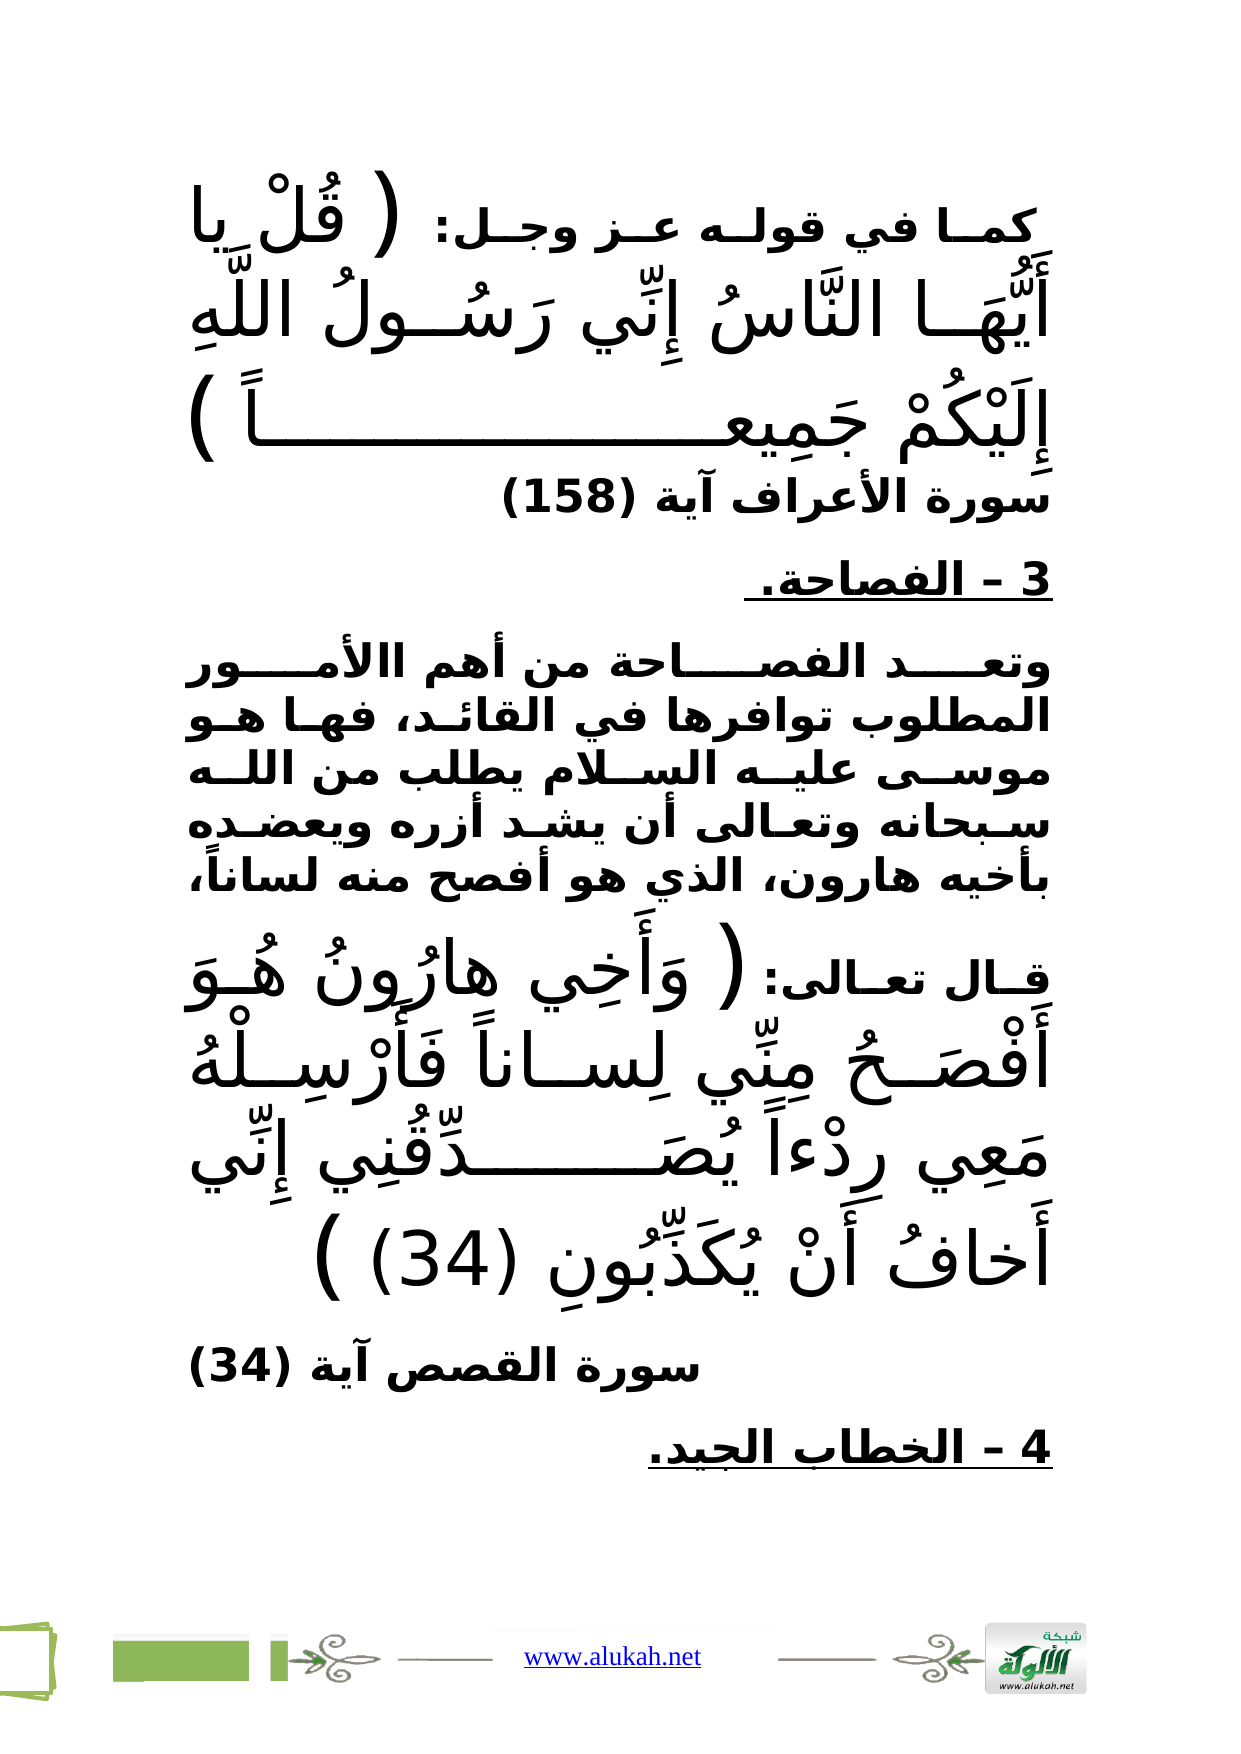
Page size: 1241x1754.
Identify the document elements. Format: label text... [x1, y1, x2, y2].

text 4 – الخطاب الجيد. [187, 1421, 1053, 1474]
text 3 – الفصاحة. [187, 553, 1053, 606]
text وتعد الفصاحة من أهم االأمور المطلوب توافرها في القائد، فها هو موسى عليه السلام يطلب من الله سبحانه وتعالى أن يشد أزره ويعضده بأخيه هارون، الذي هو أفصح منه لساناً، قال تعالى: ﴿ وَأَخِي هارُونُ هُوَ أَفْصَحُ مِنِّي لِساناً فَأَرْسِلْهُ مَعِي رِدْءاً يُصَدِّقُنِي إِنِّي أَخافُ أَنْ يُكَذِّبُونِ (34) ﴾ [187, 635, 1053, 1309]
picture [111, 1619, 1087, 1701]
text كما في قوله عز وجل: ﴿ قُلْ يا أَيُّهَا النَّاسُ إِنِّي رَسُولُ اللَّهِ إِلَيْكُمْ جَمِيعاً ﴾ سورة الأعراف آية (158) [187, 150, 1053, 523]
text سورة القصص آية (34) [187, 1338, 1053, 1392]
